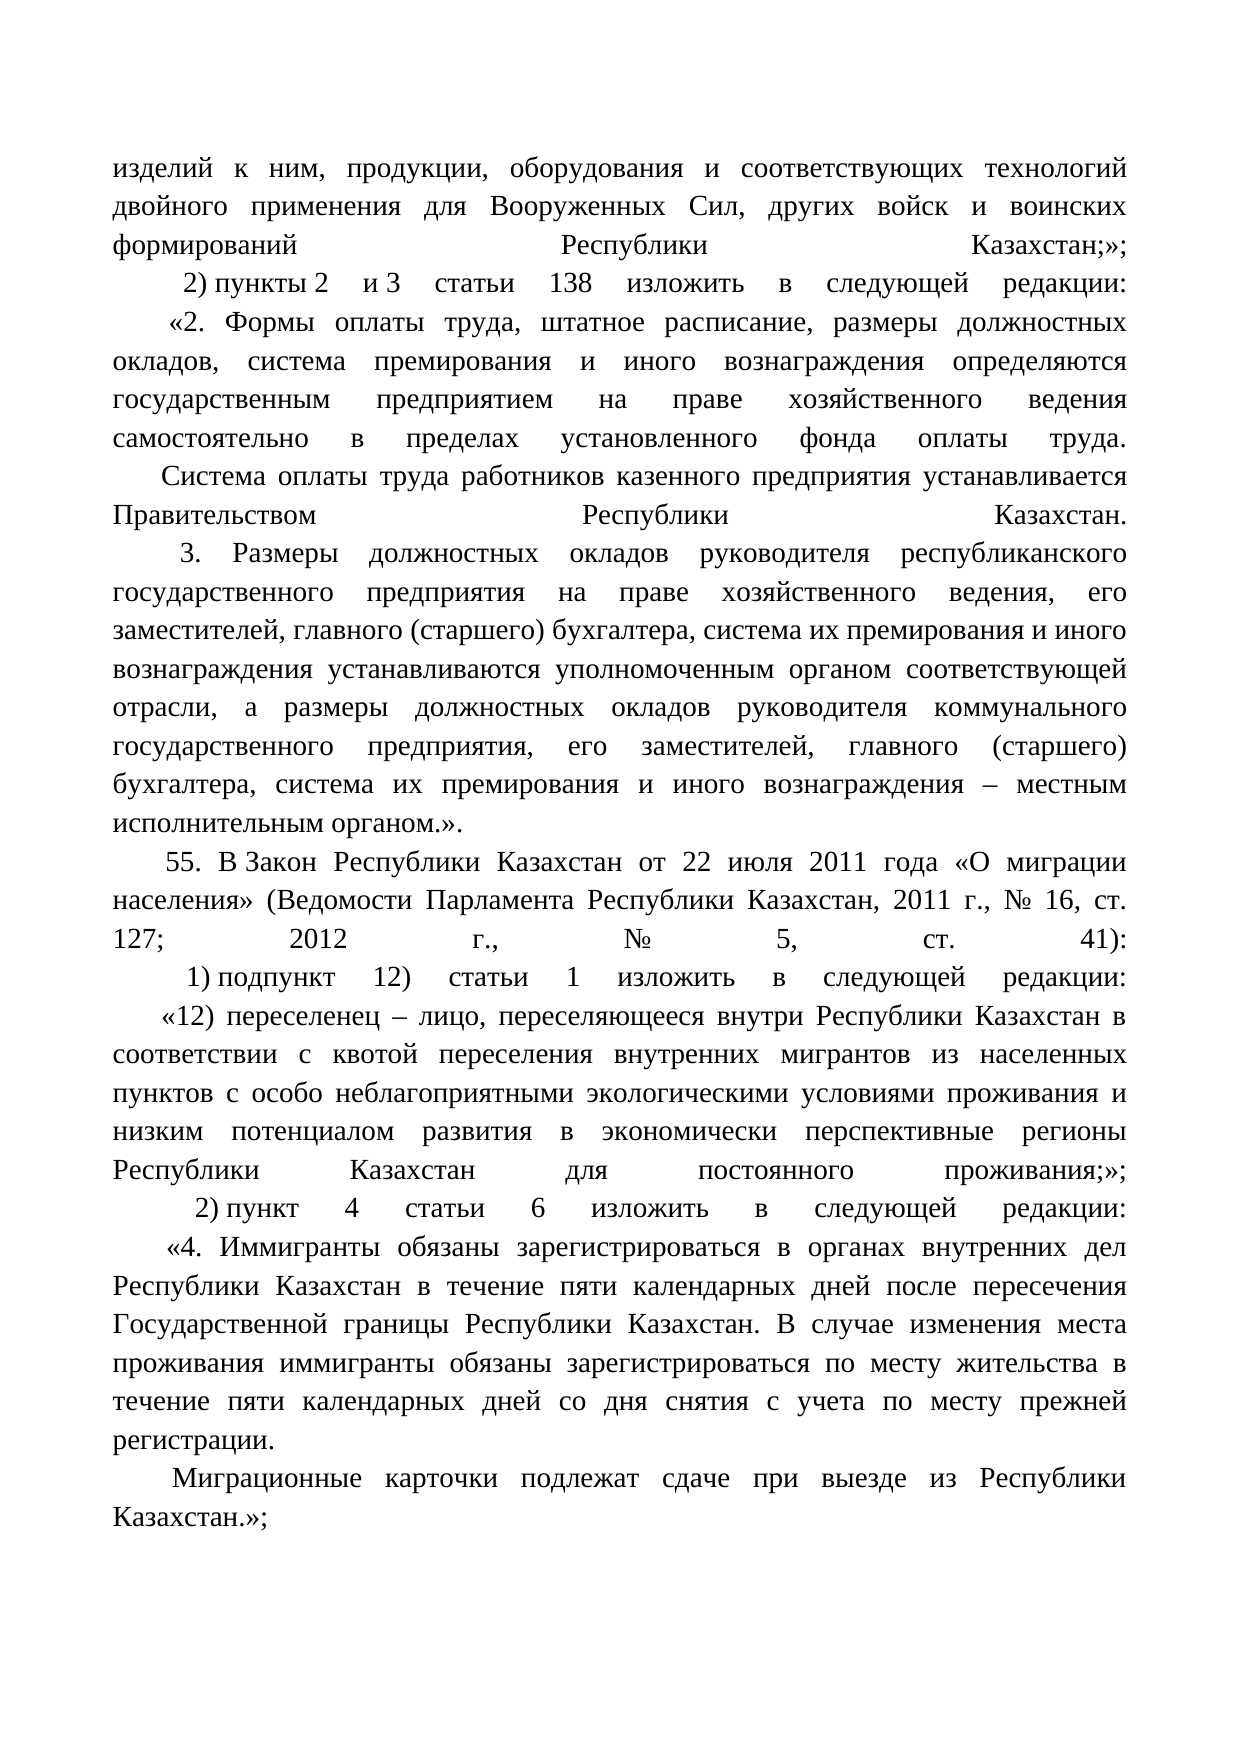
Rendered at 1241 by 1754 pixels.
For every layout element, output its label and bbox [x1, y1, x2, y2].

text [112, 150, 1128, 839]
text [112, 844, 1128, 1532]
